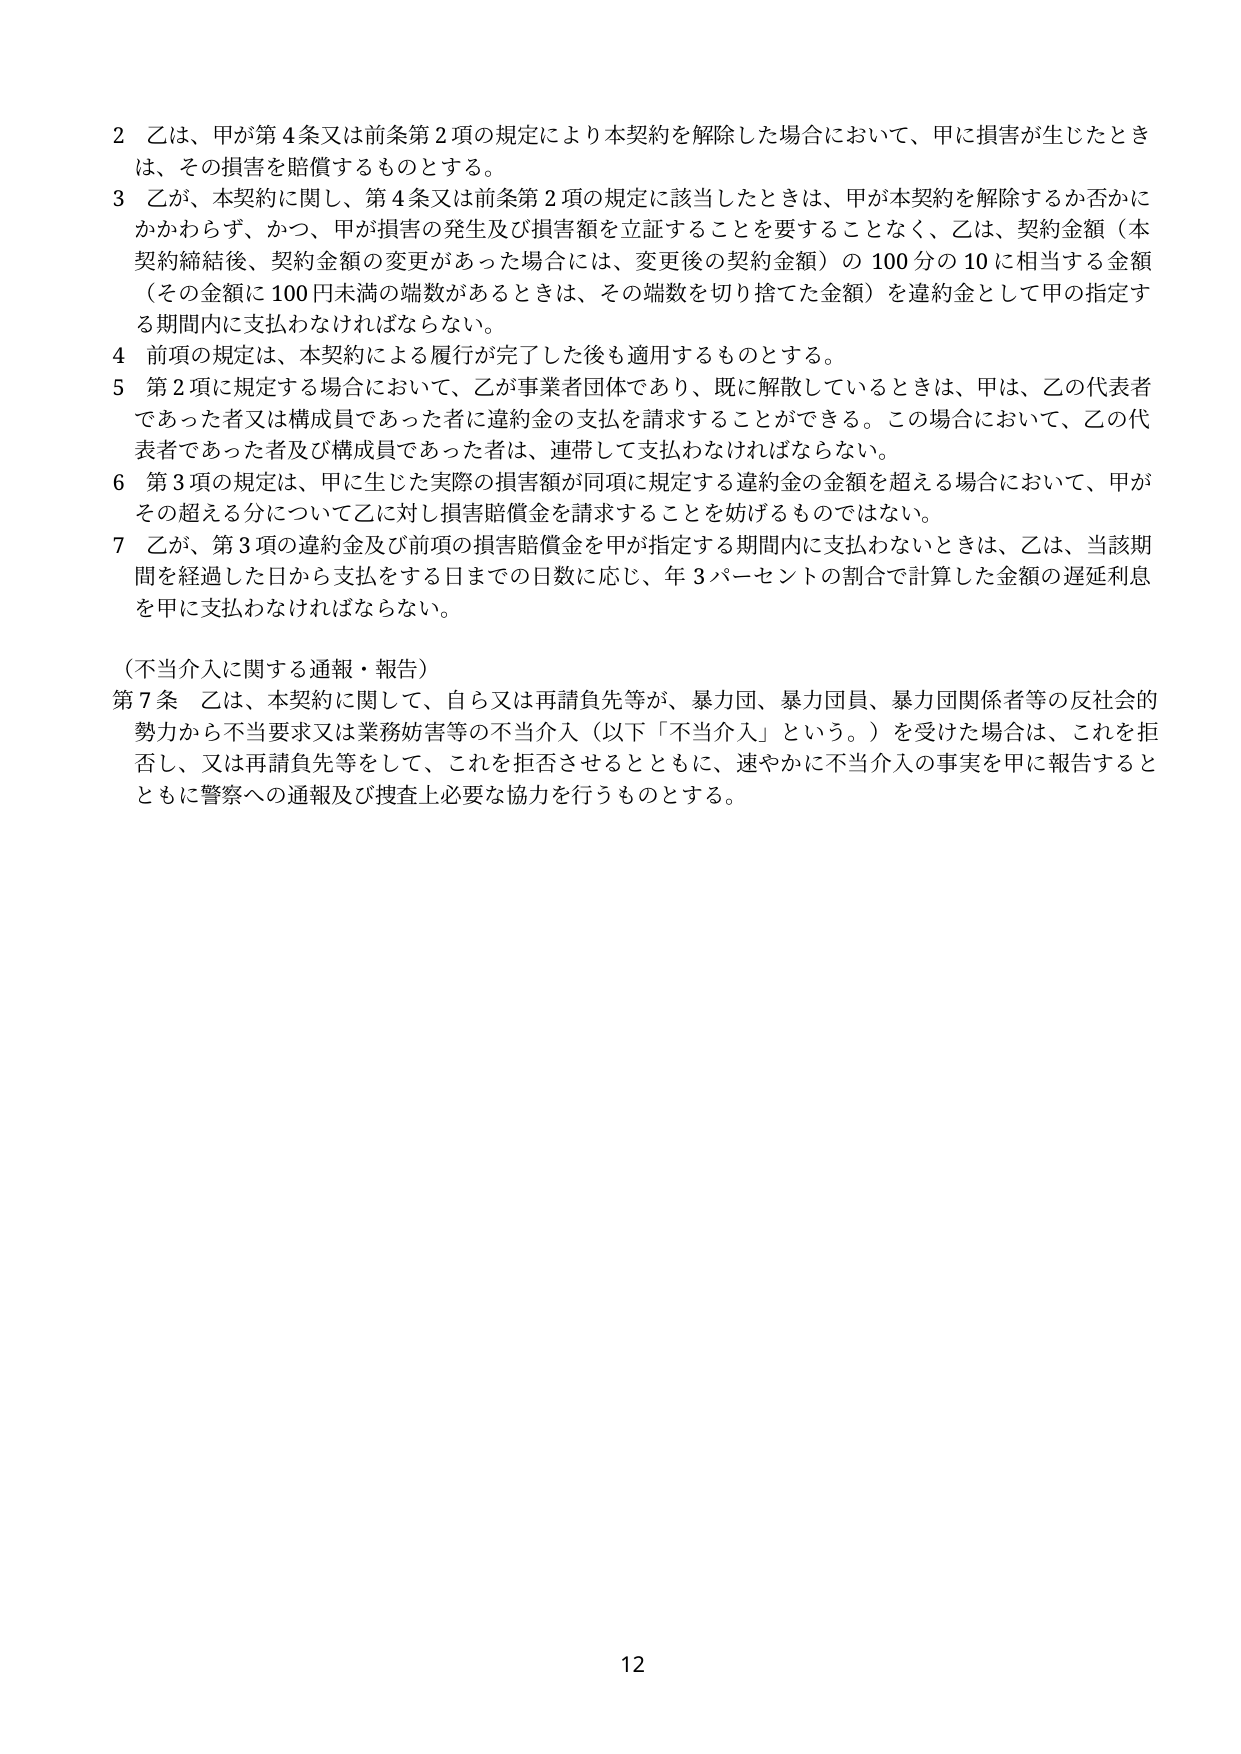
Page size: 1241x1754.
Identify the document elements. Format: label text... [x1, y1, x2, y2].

text 第7条 乙は、本契約に関して、自ら又は再請負先等が、暴力団、暴力団員、暴力団関係者等の反社会的勢力から不当要求又は業務妨害等の不当介入（以下「不当介入」という。）を受けた場合は、これを拒否し、又は再請負先等をして、これを拒否させるとともに、速やかに不当介入の事実を甲に報告するとともに警察への通報及び捜査上必要な協力を行うものとする。 [112, 684, 1161, 809]
text （不当介入に関する通報・報告） [112, 652, 1153, 684]
text 6 第3項の規定は、甲に生じた実際の損害額が同項に規定する違約金の金額を超える場合において、甲がその超える分について乙に対し損害賠償金を請求することを妨げるものではない。 [112, 465, 1153, 528]
text 5 第2項に規定する場合において、乙が事業者団体であり、既に解散しているときは、甲は、乙の代表者であった者又は構成員であった者に違約金の支払を請求することができる。この場合において、乙の代表者であった者及び構成員であった者は、連帯して支払わなければならない。 [112, 370, 1153, 465]
text 3 乙が、本契約に関し、第4条又は前条第2項の規定に該当したときは、甲が本契約を解除するか否かにかかわらず、かつ、甲が損害の発生及び損害額を立証することを要することなく、乙は、契約金額（本契約締結後、契約金額の変更があった場合には、変更後の契約金額）の100分の10に相当する金額（その金額に100円未満の端数があるときは、その端数を切り捨てた金額）を違約金として甲の指定する期間内に支払わなければならない。 [112, 181, 1153, 339]
text 2 乙は、甲が第4条又は前条第2項の規定により本契約を解除した場合において、甲に損害が生じたときは、その損害を賠償するものとする。 [112, 118, 1153, 181]
text 4 前項の規定は、本契約による履行が完了した後も適用するものとする。 [112, 339, 1153, 370]
text 7 乙が、第3項の違約金及び前項の損害賠償金を甲が指定する期間内に支払わないときは、乙は、当該期間を経過した日から支払をする日までの日数に応じ、年3パーセントの割合で計算した金額の遅延利息を甲に支払わなければならない。 [112, 528, 1153, 622]
